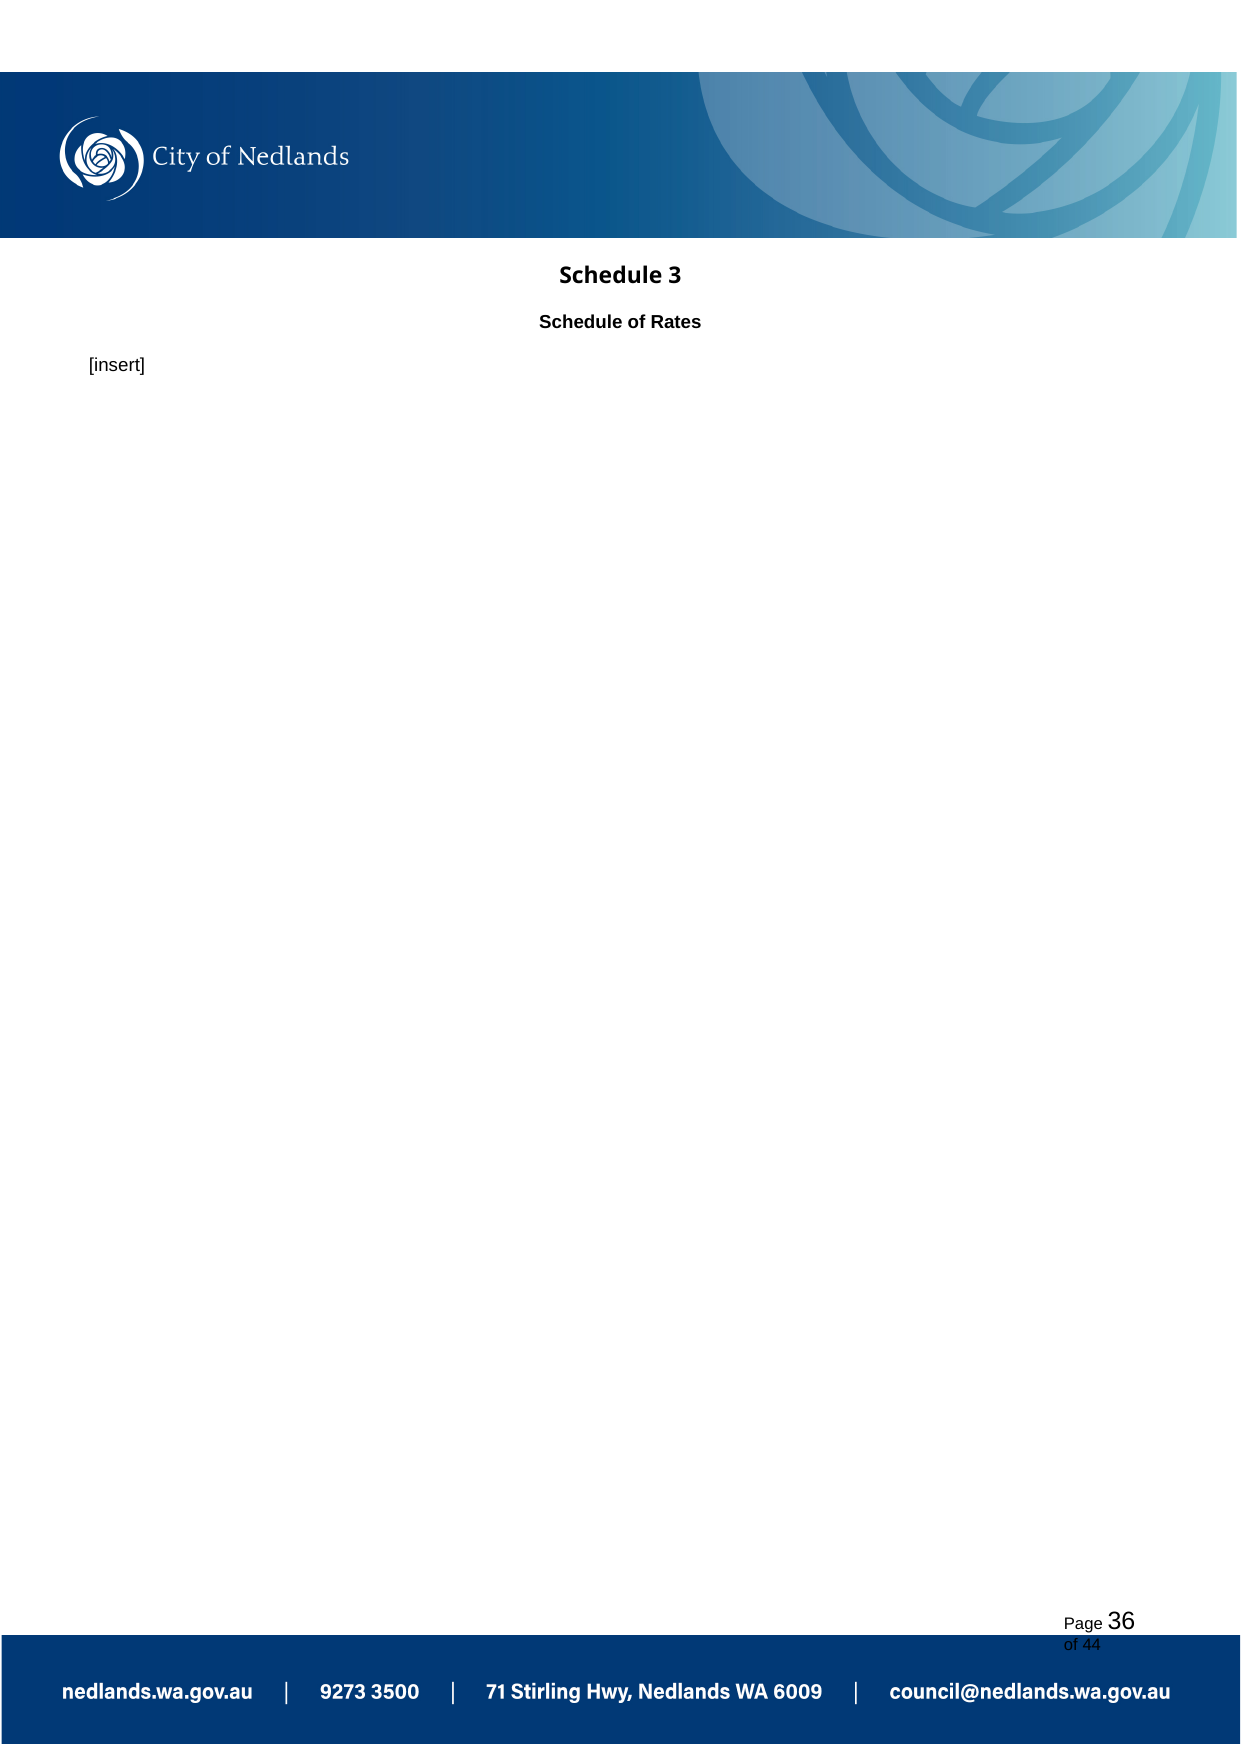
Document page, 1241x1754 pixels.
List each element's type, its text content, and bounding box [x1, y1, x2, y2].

picture [1, 1635, 1241, 1744]
text Schedule of Rates [89, 311, 1152, 333]
picture [0, 72, 1236, 238]
text [insert] [89, 353, 1152, 375]
